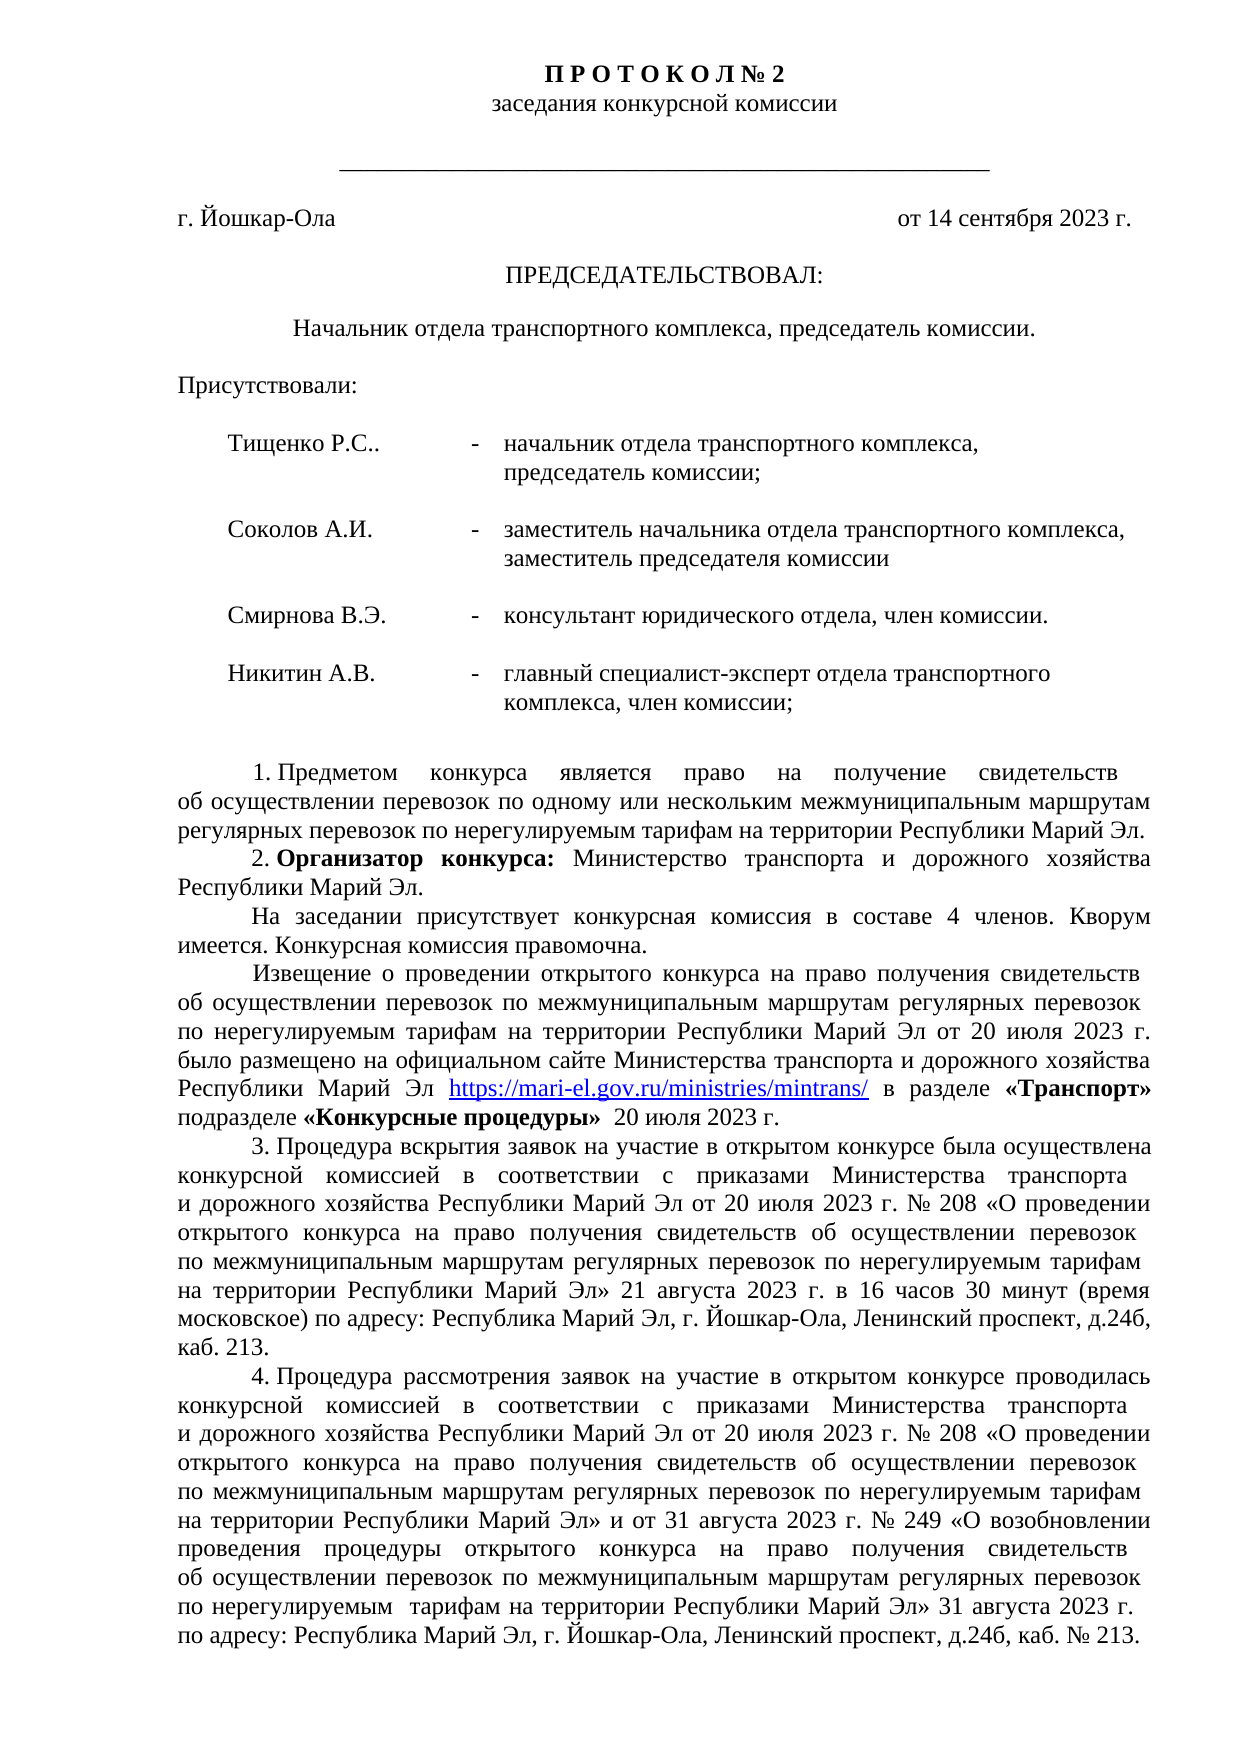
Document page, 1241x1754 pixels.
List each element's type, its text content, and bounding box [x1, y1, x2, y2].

table_cell - [458, 658, 492, 757]
text 4. Процедура рассмотрения заявок на участие в открытом конкурсе проводилась конкурсной комиссией в соответствии с приказами Министерства транспорта и дорожного хозяйства Республики Марий Эл от 20 июля 2023 г. № 208 «О проведении открытого конкурса на право получения свидетельств об осуществлении перевозок по межмуниципальным маршрутам регулярных перевозок по нерегулируемым тарифам на территории Республики Марий Эл» и от 31 августа 2023 г. № 249 «О возобновлении проведения процедуры открытого конкурса на право получения свидетельств об осуществлении перевозок по межмуниципальным маршрутам регулярных перевозок по нерегулируемым тарифам на территории Республики Марий Эл» 31 августа 2023 г. по адресу: Республика Марий Эл, г. Йошкар-Ола, Ленинский проспект, д.24б, каб. № 213. [177, 1361, 1152, 1648]
title ____________________________________________________ [177, 145, 1152, 174]
text ПРЕДСЕДАТЕЛЬСТВОВАЛ: [177, 260, 1152, 289]
text заседания конкурсной комиссии [177, 88, 1152, 117]
table_cell заместитель начальника отдела транспортного комплекса, заместитель председателя комиссии [492, 514, 1137, 601]
table_header Тищенко Р.С.. [189, 428, 458, 514]
table_cell Соколов А.И. [189, 514, 458, 601]
text 3. Процедура вскрытия заявок на участие в открытом конкурсе была осуществлена конкурсной комиссией в соответствии с приказами Министерства транспорта и дорожного хозяйства Республики Марий Эл от 20 июля 2023 г. № 208 «О проведении открытого конкурса на право получения свидетельств об осуществлении перевозок по межмуниципальным маршрутам регулярных перевозок по нерегулируемым тарифам на территории Республики Марий Эл» 21 августа 2023 г. в 16 часов 30 минут (время московское) по адресу: Республика Марий Эл, г. Йошкар-Ола, Ленинский проспект, д.24б, каб. 213. [177, 1131, 1152, 1361]
table_cell Смирнова В.Э. [189, 601, 458, 658]
title П Р О Т О К О Л № 2 [177, 59, 1152, 88]
text г. Йошкар-Ола от 14 сентября 2023 г. [177, 203, 1152, 232]
table_cell - [458, 601, 492, 658]
table_header начальник отдела транспортного комплекса, председатель комиссии; [492, 428, 1137, 514]
text 2. Организатор конкурса: Министерство транспорта и дорожного хозяйства Республики Марий Эл. [177, 843, 1152, 901]
table_header - [458, 428, 492, 514]
table_cell консультант юридического отдела, член комиссии. [492, 601, 1137, 658]
table_cell - [458, 514, 492, 601]
text Извещение о проведении открытого конкурса на право получения свидетельств об осуществлении перевозок по межмуниципальным маршрутам регулярных перевозок по нерегулируемым тарифам на территории Республики Марий Эл от 20 июля 2023 г. было размещено на официальном сайте Министерства транспорта и дорожного хозяйства Республики Марий Эл https://mari-el.gov.ru/ministries/mintrans/ в разделе «Транспорт» подразделе «Конкурсные процедуры» 20 июля 2023 г. [177, 958, 1152, 1131]
table_cell главный специалист-эксперт отдела транспортного комплекса, член комиссии; [492, 658, 1137, 757]
table_cell Никитин А.В. [189, 658, 458, 757]
text Присутствовали: [177, 371, 1152, 399]
text 1. Предметом конкурса является право на получение свидетельств об осуществлении перевозок по одному или нескольким межмуниципальным маршрутам регулярных перевозок по нерегулируемым тарифам на территории Республики Марий Эл. [177, 757, 1152, 843]
text На заседании присутствует конкурсная комиссия в составе 4 членов. Кворум имеется. Конкурсная комиссия правомочна. [177, 901, 1152, 958]
text Начальник отдела транспортного комплекса, председатель комиссии. [177, 313, 1152, 342]
